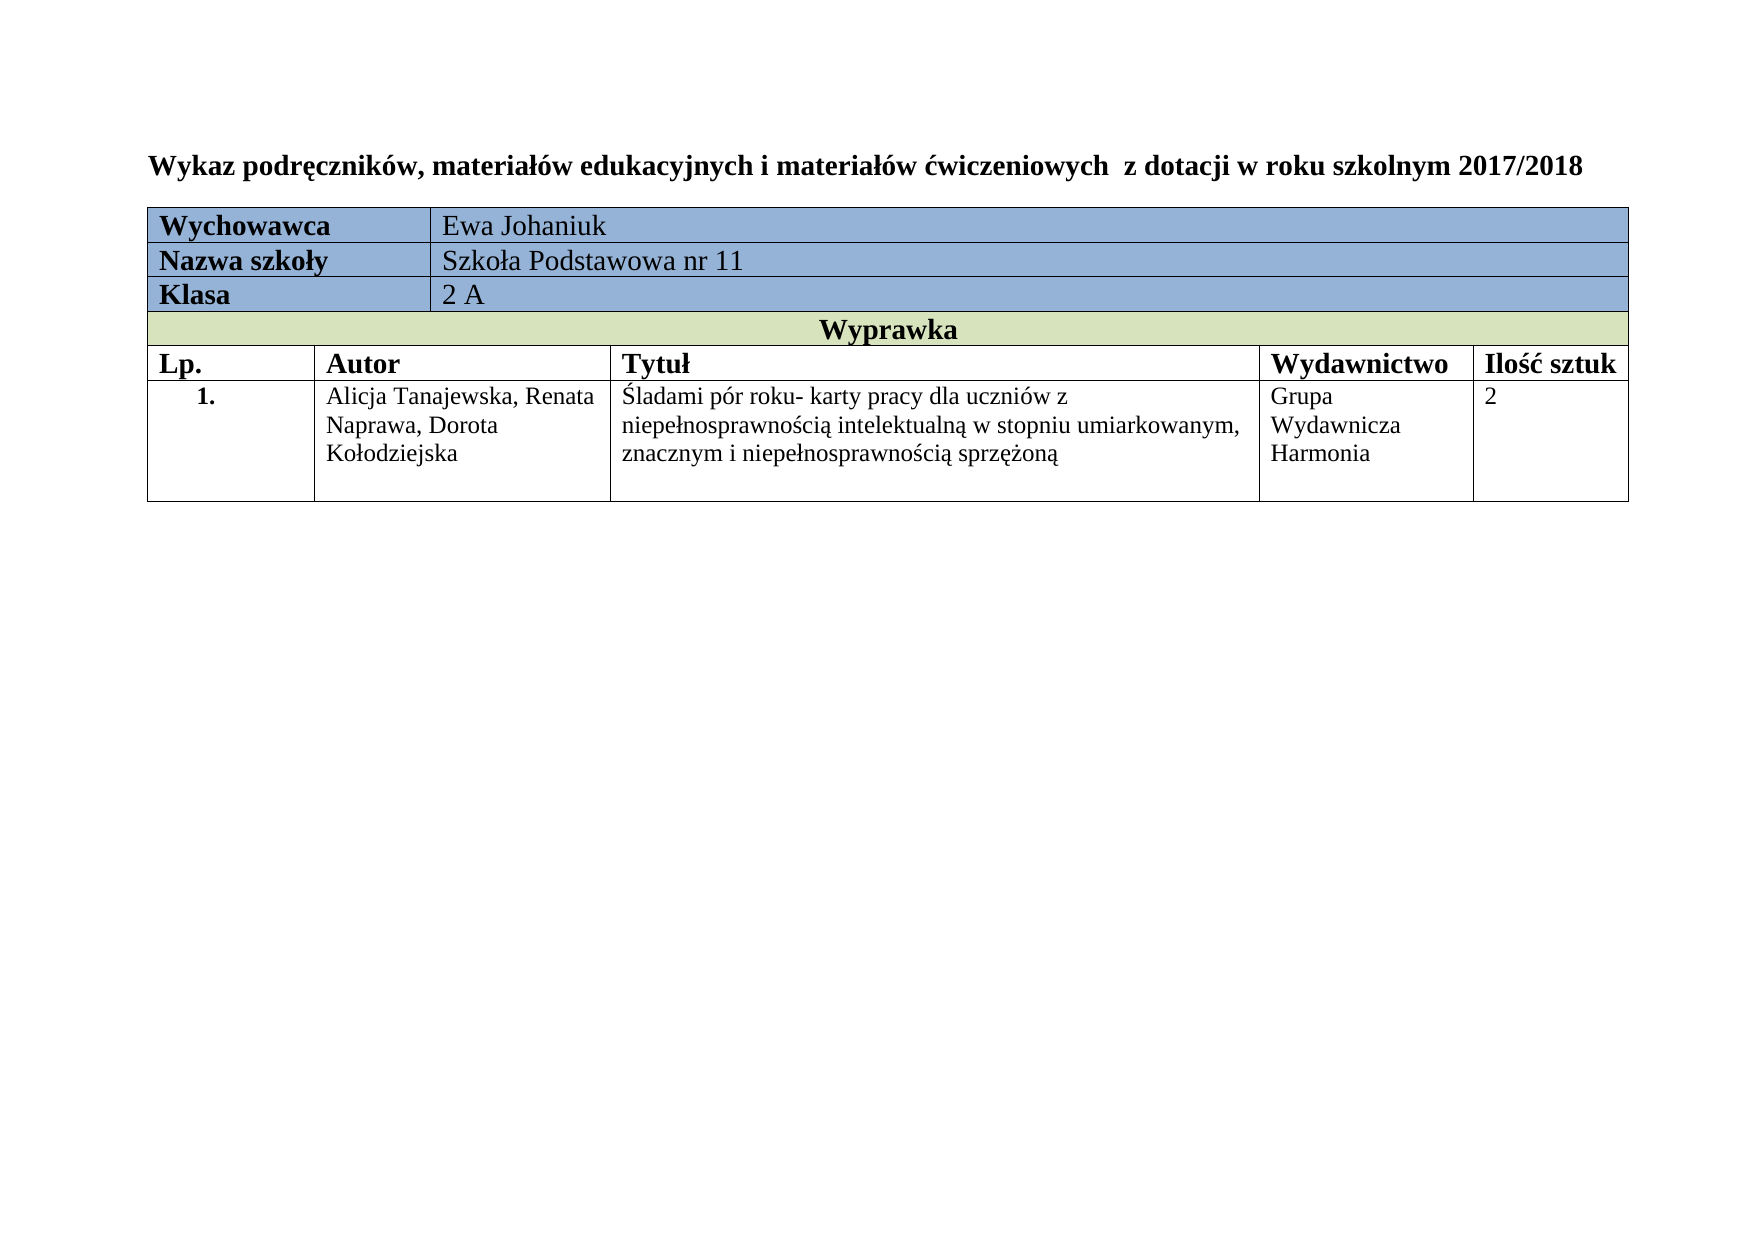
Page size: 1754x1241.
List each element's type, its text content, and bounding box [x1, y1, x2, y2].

table_cell Tytuł [611, 346, 1259, 380]
table_cell Ilość sztuk [1474, 346, 1628, 380]
table_cell Nazwa szkoły [148, 243, 430, 276]
table_cell Alicja Tanajewska, Renata Naprawa, Dorota Kołodziejska [315, 381, 610, 501]
table_cell 2 A [431, 277, 1628, 311]
table_header Ewa Johaniuk [431, 208, 1628, 242]
table_header Wychowawca [148, 208, 430, 242]
table_cell Lp. [148, 346, 314, 380]
table_cell Szkoła Podstawowa nr 11 [431, 243, 1628, 276]
table_cell Wydawnictwo [1260, 346, 1473, 380]
table_cell 2 [1474, 381, 1628, 501]
table_cell Klasa [148, 277, 430, 311]
table_cell Grupa Wydawnicza Harmonia [1260, 381, 1473, 501]
text Wykaz podręczników, materiałów edukacyjnych i materiałów ćwiczeniowych z dotacji w roku szkolnym 2017/2018 [148, 148, 1606, 181]
table_cell Autor [315, 346, 610, 380]
table_cell Wyprawka [148, 312, 1628, 345]
table_cell Śladami pór roku- karty pracy dla uczniów z niepełnosprawnością intelektualną w stopniu umiarkowanym, znacznym i niepełnosprawnością sprzężoną [611, 381, 1259, 501]
table_cell [148, 381, 314, 501]
